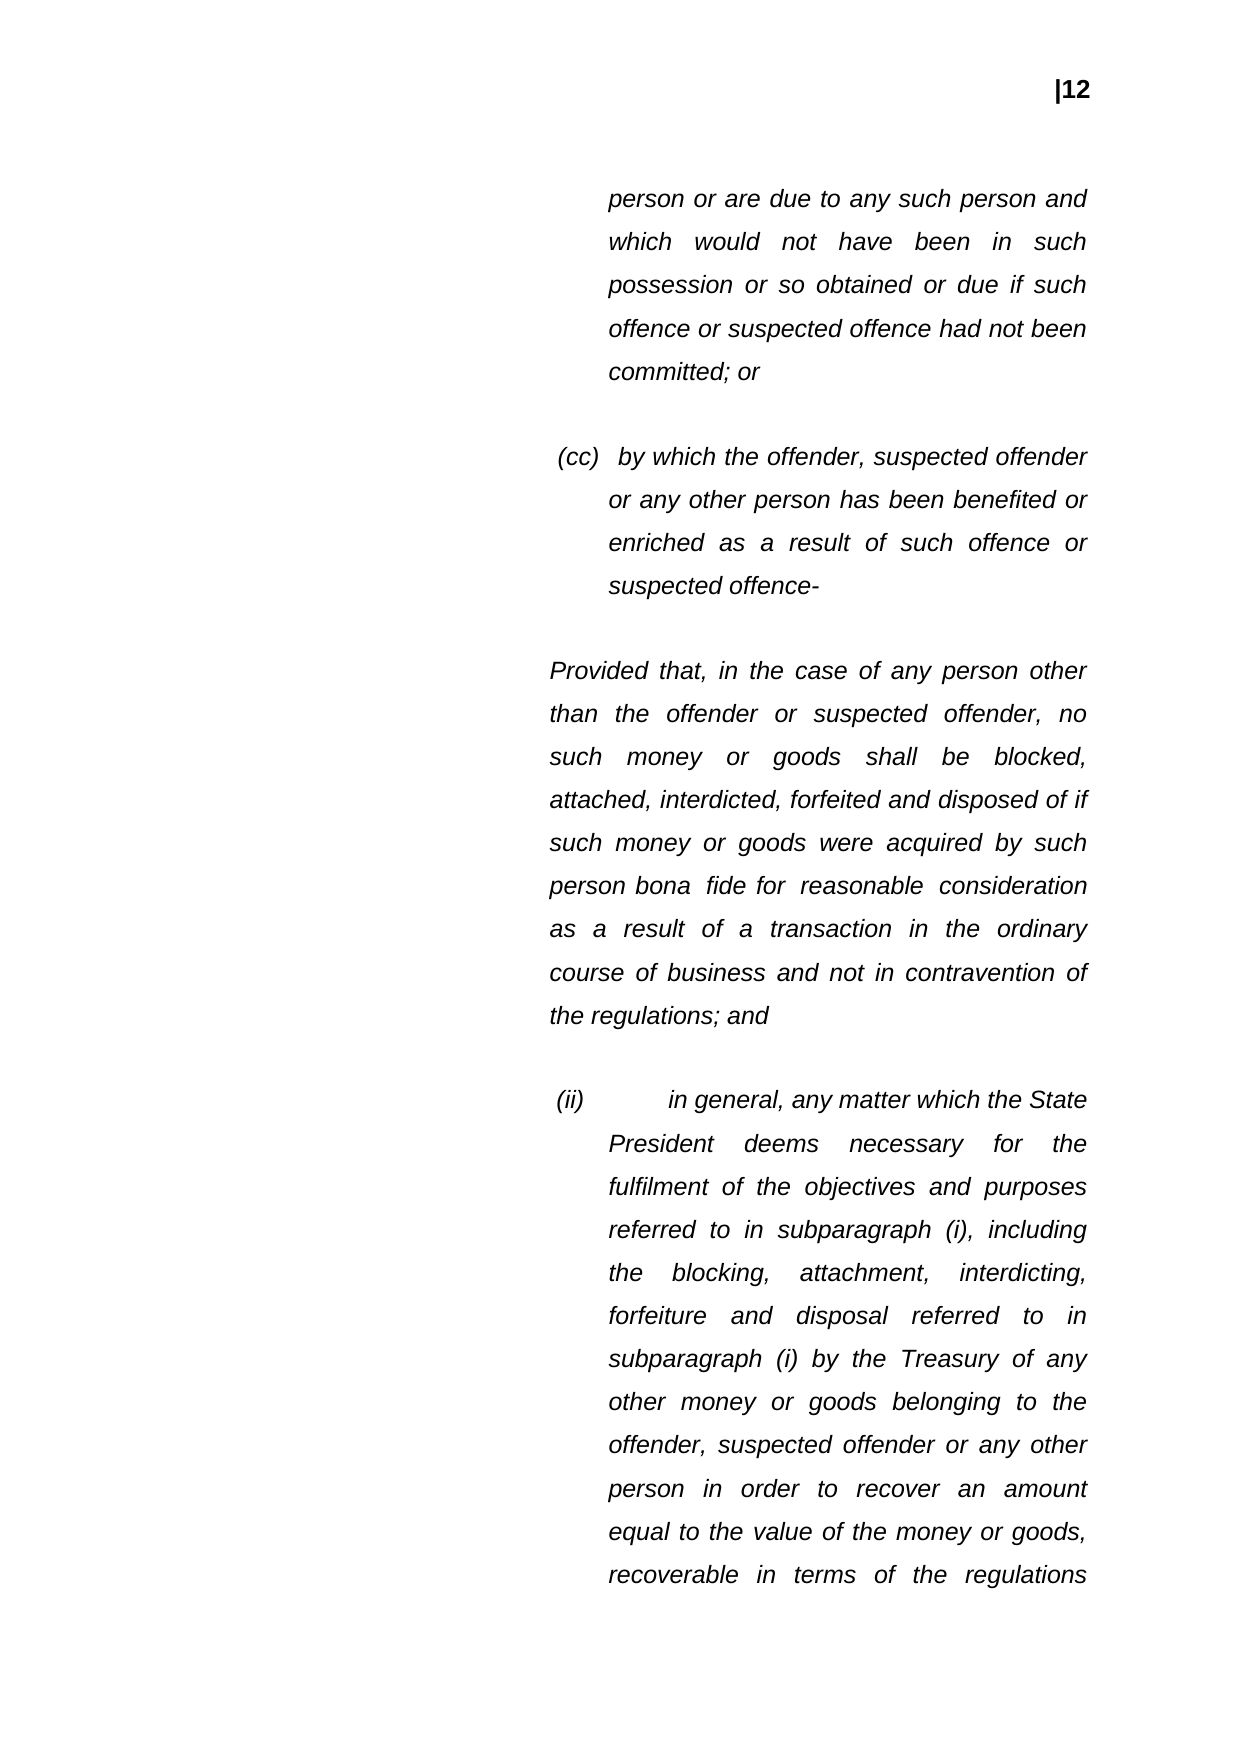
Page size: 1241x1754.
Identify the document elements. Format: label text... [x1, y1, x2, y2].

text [549, 184, 1090, 386]
text Provided that, in the case of any person other than the offender or suspected offender, no such money or goods shall be blocked, attached, interdicted, forfeited and disposed of if such money or goods were acquired by such person bona fide for reasonable consideration as a result of a transaction in the ordinary course of business and not in contravention of the regulations; and [549, 656, 1090, 1029]
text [549, 1086, 1090, 1589]
text (cc) by which the offender, suspected offender or any other person has been benefited or enriched as a result of such offence or suspected offence- [549, 442, 1090, 600]
